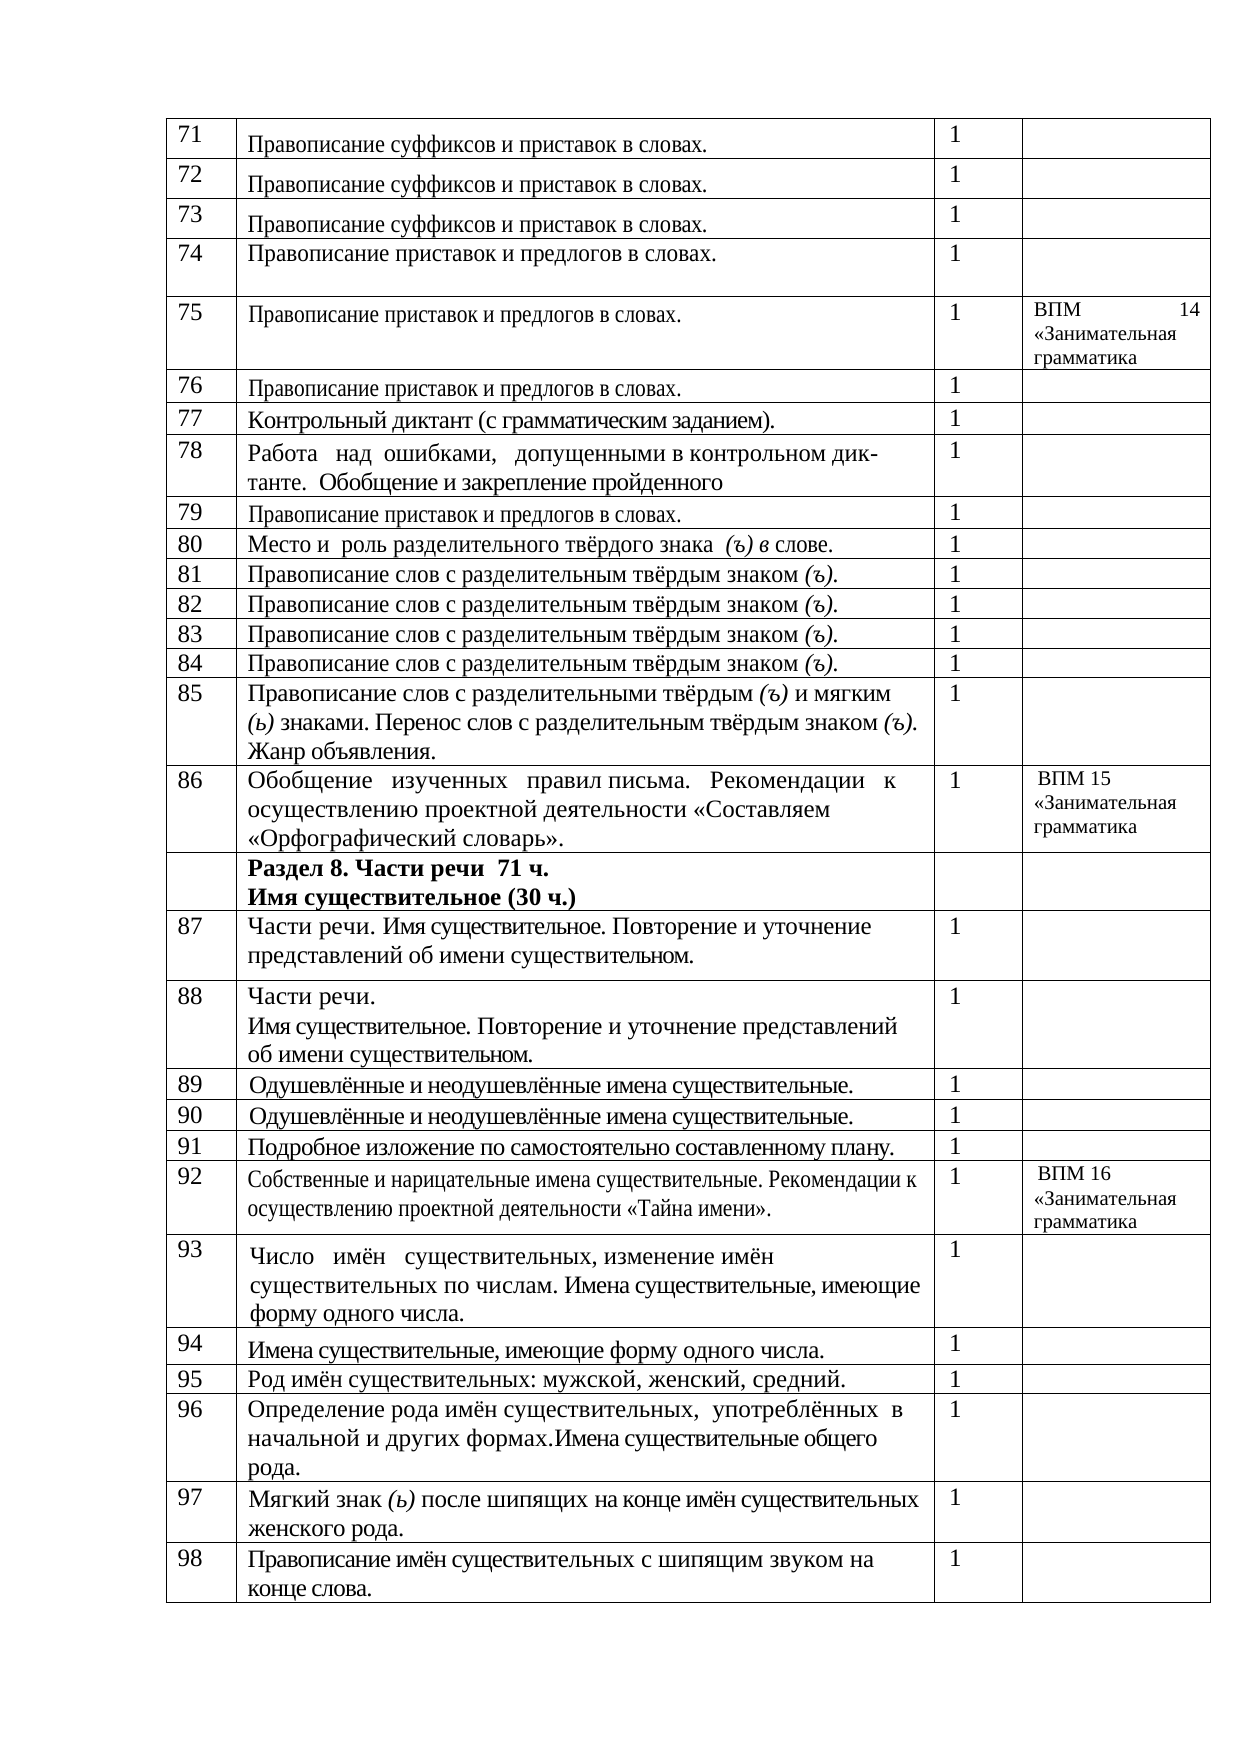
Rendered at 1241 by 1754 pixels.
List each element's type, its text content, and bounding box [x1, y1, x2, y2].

table_cell 89 [167, 1069, 236, 1099]
table_cell [1023, 1100, 1210, 1130]
table_cell 1 [935, 678, 1022, 764]
table_cell Работа над ошибками, допущенными в контрольном диктанте. Обобщение и закрепление пройденного [237, 435, 934, 496]
table_cell [1023, 678, 1210, 764]
table_cell 82 [167, 589, 236, 618]
table_cell 1 [935, 559, 1022, 588]
table_cell [1023, 497, 1210, 528]
table_cell 88 [167, 981, 236, 1068]
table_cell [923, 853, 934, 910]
table_cell [1023, 1482, 1210, 1542]
table_cell 86 [167, 766, 236, 852]
table_cell Контрольный диктант (с грамматическим заданием). [237, 403, 934, 434]
table_cell 1 [935, 589, 1022, 618]
table_cell [1023, 1543, 1210, 1602]
table_cell 90 [167, 1100, 236, 1130]
table_cell 1 [935, 766, 1022, 852]
table_cell 1 [935, 911, 1022, 980]
table_cell 74 [167, 239, 236, 296]
table_cell [1023, 981, 1210, 1068]
table_cell [1023, 403, 1210, 434]
table_cell [1023, 1394, 1210, 1481]
table_cell [1023, 1365, 1210, 1393]
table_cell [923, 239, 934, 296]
table_cell Правописание приставок и предлогов в словах. [237, 497, 934, 528]
table_cell 1 [935, 1235, 1022, 1327]
table_cell 73 [167, 199, 236, 237]
table_cell 93 [167, 1235, 236, 1327]
table_cell Правописание приставок и предлогов в словах. [237, 297, 934, 369]
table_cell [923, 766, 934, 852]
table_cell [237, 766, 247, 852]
table_cell 98 [167, 1543, 236, 1602]
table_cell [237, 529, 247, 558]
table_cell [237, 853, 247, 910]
table_cell [1023, 159, 1210, 198]
table_cell Число имён существительных, изменение имён существительных по числам. Имена существительные, имеющие форму одного числа. [237, 1235, 934, 1327]
table_cell 76 [167, 370, 236, 402]
table_cell 1 [935, 1482, 1022, 1542]
table_cell 1 [935, 297, 1022, 369]
table_cell [935, 853, 1022, 910]
table_cell 87 [167, 911, 236, 980]
table_cell Правописание слов с разделительным твёрдым знаком (ъ). [237, 559, 934, 588]
table_cell 85 [167, 678, 236, 764]
table_cell 1 [935, 529, 1022, 558]
table_cell Одушевлённые и неодушевлённые имена существительные. [237, 1069, 934, 1099]
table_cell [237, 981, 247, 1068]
table_cell 1 [935, 619, 1022, 647]
table_cell 1 [935, 1394, 1022, 1481]
table_cell Правописание приставок и предлогов в словах. [237, 370, 934, 402]
table_cell Правописание слов с разделительным твёрдым знаком (ъ). [237, 619, 934, 647]
table_cell Имена существительные, имеющие форму одного числа. [237, 1328, 934, 1363]
table_cell 1 [935, 981, 1022, 1068]
table_cell Мягкий знак (ь) после шипящих на конце имён существительных женского рода. [237, 1482, 934, 1542]
table_cell 72 [167, 159, 236, 198]
table_cell 1 [935, 1069, 1022, 1099]
table_cell 1 [935, 1365, 1022, 1393]
table_cell [1023, 435, 1210, 496]
table_cell 95 [167, 1365, 236, 1393]
table_cell Правописание суффиксов и приставок в словах. [237, 159, 934, 198]
table_cell [1023, 119, 1210, 158]
table_cell [1023, 1069, 1210, 1099]
table_cell [1023, 370, 1210, 402]
table_cell 75 [167, 297, 236, 369]
table_cell [1023, 649, 1210, 677]
table_cell 1 [935, 1543, 1022, 1602]
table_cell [237, 1543, 934, 1602]
table_cell ВПМ 15 «Занимательная грамматика [1023, 766, 1210, 852]
table_cell 1 [935, 199, 1022, 237]
table_cell [1023, 559, 1210, 588]
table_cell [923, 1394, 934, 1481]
table_cell Правописание слов с разделительными твёрдым (ъ) и мягким (ь) знаками. Перенос слов с разделительным твёрдым знаком (ъ). Жанр объявления. [237, 678, 934, 764]
table_cell 1 [935, 1131, 1022, 1160]
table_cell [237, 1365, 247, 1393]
table_cell [1023, 589, 1210, 618]
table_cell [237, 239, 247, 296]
table_cell 1 [935, 435, 1022, 496]
table_cell [1023, 199, 1210, 237]
table_cell Правописание суффиксов и приставок в словах. [237, 119, 934, 158]
table_cell 96 [167, 1394, 236, 1481]
table_cell 71 [167, 119, 236, 158]
table_cell 79 [167, 497, 236, 528]
table_cell [167, 853, 236, 910]
table_cell 83 [167, 619, 236, 647]
table_cell 1 [935, 370, 1022, 402]
table_cell [1023, 911, 1210, 980]
table_cell 1 [935, 239, 1022, 296]
table_cell [1023, 239, 1210, 296]
table_cell 1 [935, 159, 1022, 198]
table_cell [1023, 1328, 1210, 1363]
table_cell Одушевлённые и неодушевлённые имена существительные. [237, 1100, 934, 1130]
table_cell [1023, 619, 1210, 647]
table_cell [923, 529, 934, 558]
table_cell [1023, 529, 1210, 558]
table_cell [1023, 1131, 1210, 1160]
table_cell Подробное изложение по самостоятельно составленному плану. [237, 1131, 934, 1160]
table_cell 78 [167, 435, 236, 496]
table_cell 94 [167, 1328, 236, 1363]
table_cell 77 [167, 403, 236, 434]
table_cell ВПМ 14 «Занимательная грамматика [1023, 297, 1210, 369]
table_cell Собственные и нарицательные имена существительные. Рекомендации к осуществлению проектной деятельности «Тайна имени». [237, 1161, 934, 1233]
table_cell 1 [935, 119, 1022, 158]
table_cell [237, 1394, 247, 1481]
table_cell 1 [935, 649, 1022, 677]
table_cell ВПМ 16 «Занимательная грамматика [1023, 1161, 1210, 1233]
table_cell 92 [167, 1161, 236, 1233]
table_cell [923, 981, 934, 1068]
table_cell Правописание суффиксов и приставок в словах. [237, 199, 934, 237]
table_cell [1023, 853, 1210, 910]
table_cell [1023, 1235, 1210, 1327]
table_cell Правописание слов с разделительным твёрдым знаком (ъ). [237, 589, 934, 618]
table_cell 1 [935, 497, 1022, 528]
table_cell 1 [935, 403, 1022, 434]
table_cell 1 [935, 1100, 1022, 1130]
table_cell 84 [167, 649, 236, 677]
table_cell 81 [167, 559, 236, 588]
table_cell 1 [935, 1161, 1022, 1233]
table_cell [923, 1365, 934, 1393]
table_cell Правописание слов с разделительным твёрдым знаком (ъ). [237, 649, 934, 677]
table_cell Части речи. Имя существительное. Повторение и уточнение представлений об имени существительном. [237, 911, 934, 980]
table_cell 1 [935, 1328, 1022, 1363]
table_cell 97 [167, 1482, 236, 1542]
table_cell 80 [167, 529, 236, 558]
table_cell 91 [167, 1131, 236, 1160]
